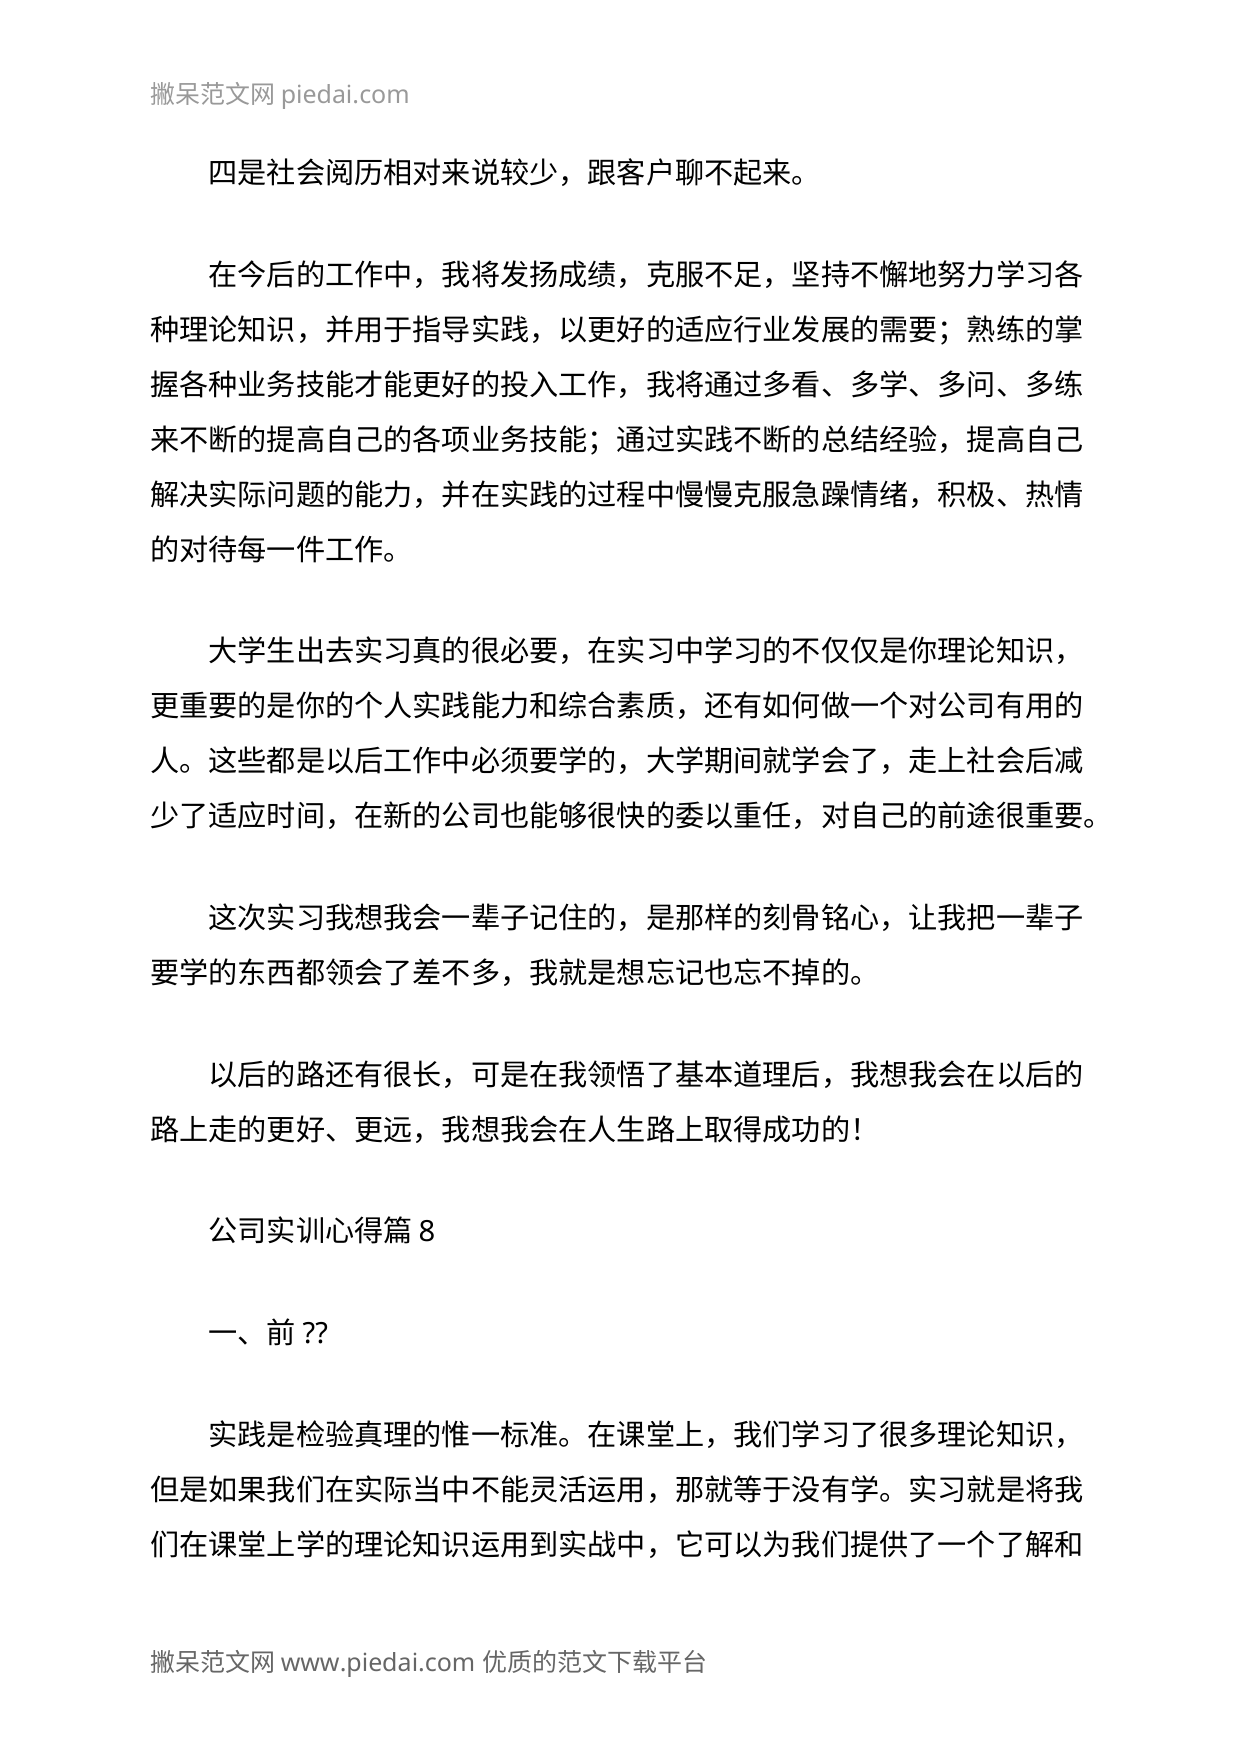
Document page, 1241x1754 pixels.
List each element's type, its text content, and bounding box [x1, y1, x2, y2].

text 一、前 ?? [150, 1310, 1090, 1352]
text 在今后的工作中，我将发扬成绩，克服不足，坚持不懈地努力学习各种理论知识，并用于指导实践，以更好的适应行业发展的需要；熟练的掌握各种业务技能才能更好的投入工作，我将通过多看、多学、多问、多练来不断的提高自己的各项业务技能；通过实践不断的总结经验，提高自己解决实际问题的能力，并在实践的过程中慢慢克服急躁情绪，积极、热情的对待每一件工作。 [150, 252, 1090, 568]
text 以后的路还有很长，可是在我领悟了基本道理后，我想我会在以后的路上走的更好、更远，我想我会在人生路上取得成功的！ [150, 1051, 1090, 1148]
text 四是社会阅历相对来说较少，跟客户聊不起来。 [150, 150, 1090, 192]
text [150, 1412, 1090, 1564]
text 大学生出去实习真的很必要，在实习中学习的不仅仅是你理论知识，更重要的是你的个人实践能力和综合素质，还有如何做一个对公司有用的人。这些都是以后工作中必须要学的，大学期间就学会了，走上社会后减少了适应时间，在新的公司也能够很快的委以重任，对自己的前途很重要。 [150, 628, 1090, 835]
text 这次实习我想我会一辈子记住的，是那样的刻骨铭心，让我把一辈子要学的东西都领会了差不多，我就是想忘记也忘不掉的。 [150, 894, 1090, 992]
text 公司实训心得篇8 [150, 1208, 1090, 1250]
